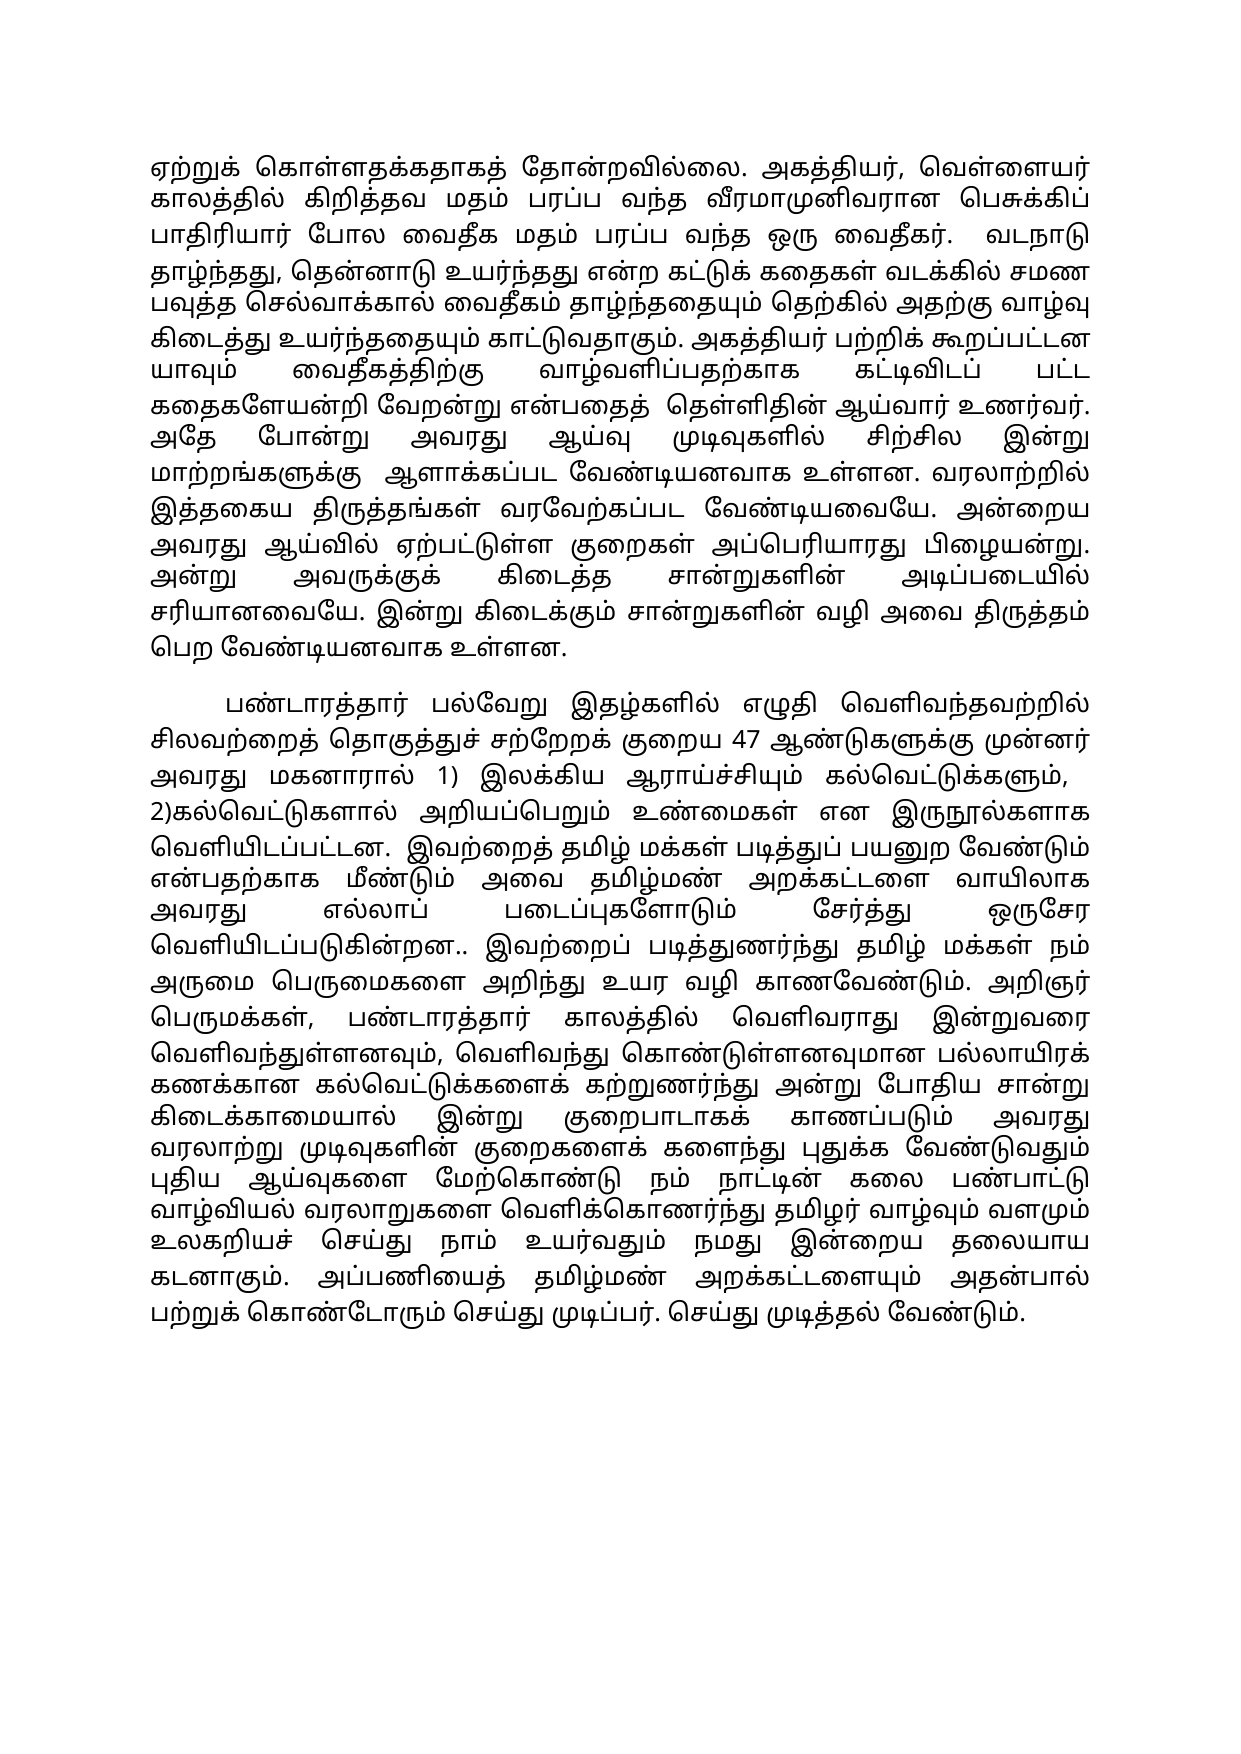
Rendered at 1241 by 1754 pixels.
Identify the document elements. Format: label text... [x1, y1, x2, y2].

text பண்டாரத்தார் பல்வேறு இதழ்களில் எழுதி வெளிவந்தவற்றில் சிலவற்றைத் தொகுத்துச் சற்றேறக் குறைய 47 ஆண்டுகளுக்கு முன்னர் அவரது மகனாரால் 1) இலக்கிய ஆராய்ச்சியும் கல்வெட்டுக்களும், 2)கல்வெட்டுகளால் அறியப்பெறும் உண்மைகள் என இருநூல்களாக வெளியிடப்பட்டன. இவற்றைத் தமிழ் மக்கள் படித்துப் பயனுற வேண்டும் என்பதற்காக மீண்டும் அவை தமிழ்மண் அறக்கட்டளை வாயிலாக அவரது எல்லாப் படைப்புகளோடும் சேர்த்து ஒருசேர வெளியிடப்படுகின்றன.. இவற்றைப் படித்துணர்ந்து தமிழ் மக்கள் நம் அருமை பெருமைகளை அறிந்து உயர வழி காணவேண்டும். அறிஞர் பெருமக்கள், பண்டாரத்தார் காலத்தில் வெளிவராது இன்றுவரை வெளிவந்துள்ளனவும், வெளிவந்து கொண்டுள்ளனவுமான பல்லாயிரக் கணக்கான கல்வெட்டுக்களைக் கற்றுணர்ந்து அன்று போதிய சான்று கிடைக்காமையால் இன்று குறைபாடாகக் காணப்படும் அவரது வரலாற்று முடிவுகளின் குறைகளைக் களைந்து புதுக்க வேண்டுவதும் புதிய ஆய்வுகளை மேற்கொண்டு நம் நாட்டின் கலை பண்பாட்டு வாழ்வியல் வரலாறுகளை வெளிக்கொணர்ந்து தமிழர் வாழ்வும் வளமும் உலகறியச் செய்து நாம் உயர்வதும் நமது இன்றைய தலையாய கடனாகும். அப்பணியைத் தமிழ்மண் அறக்கட்டளையும் அதன்பால் பற்றுக் கொண்டோரும் செய்து முடிப்பர். செய்து முடித்தல் வேண்டும். [150, 691, 1090, 1330]
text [150, 150, 1090, 666]
